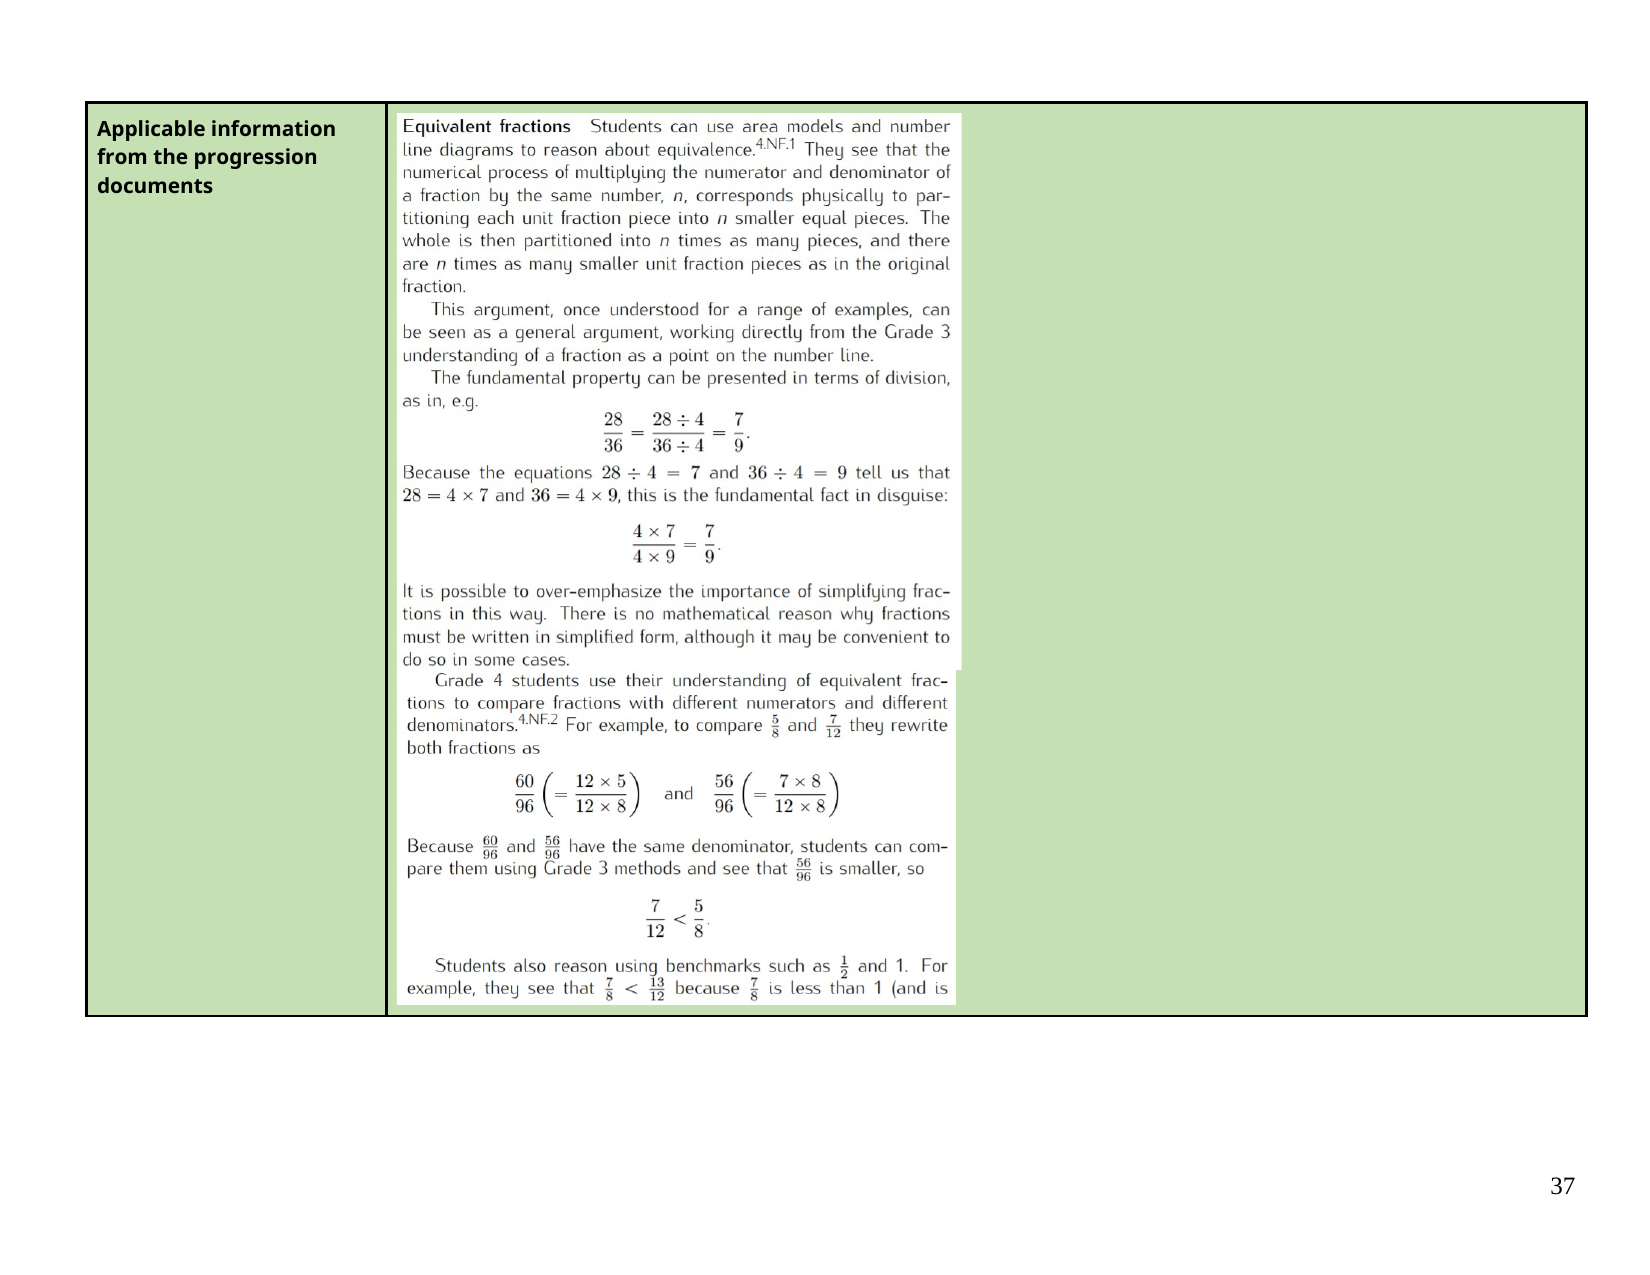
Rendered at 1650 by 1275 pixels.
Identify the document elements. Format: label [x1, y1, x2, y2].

table_cell [388, 104, 1585, 1015]
picture [396, 113, 962, 1005]
table_cell [88, 104, 385, 1015]
